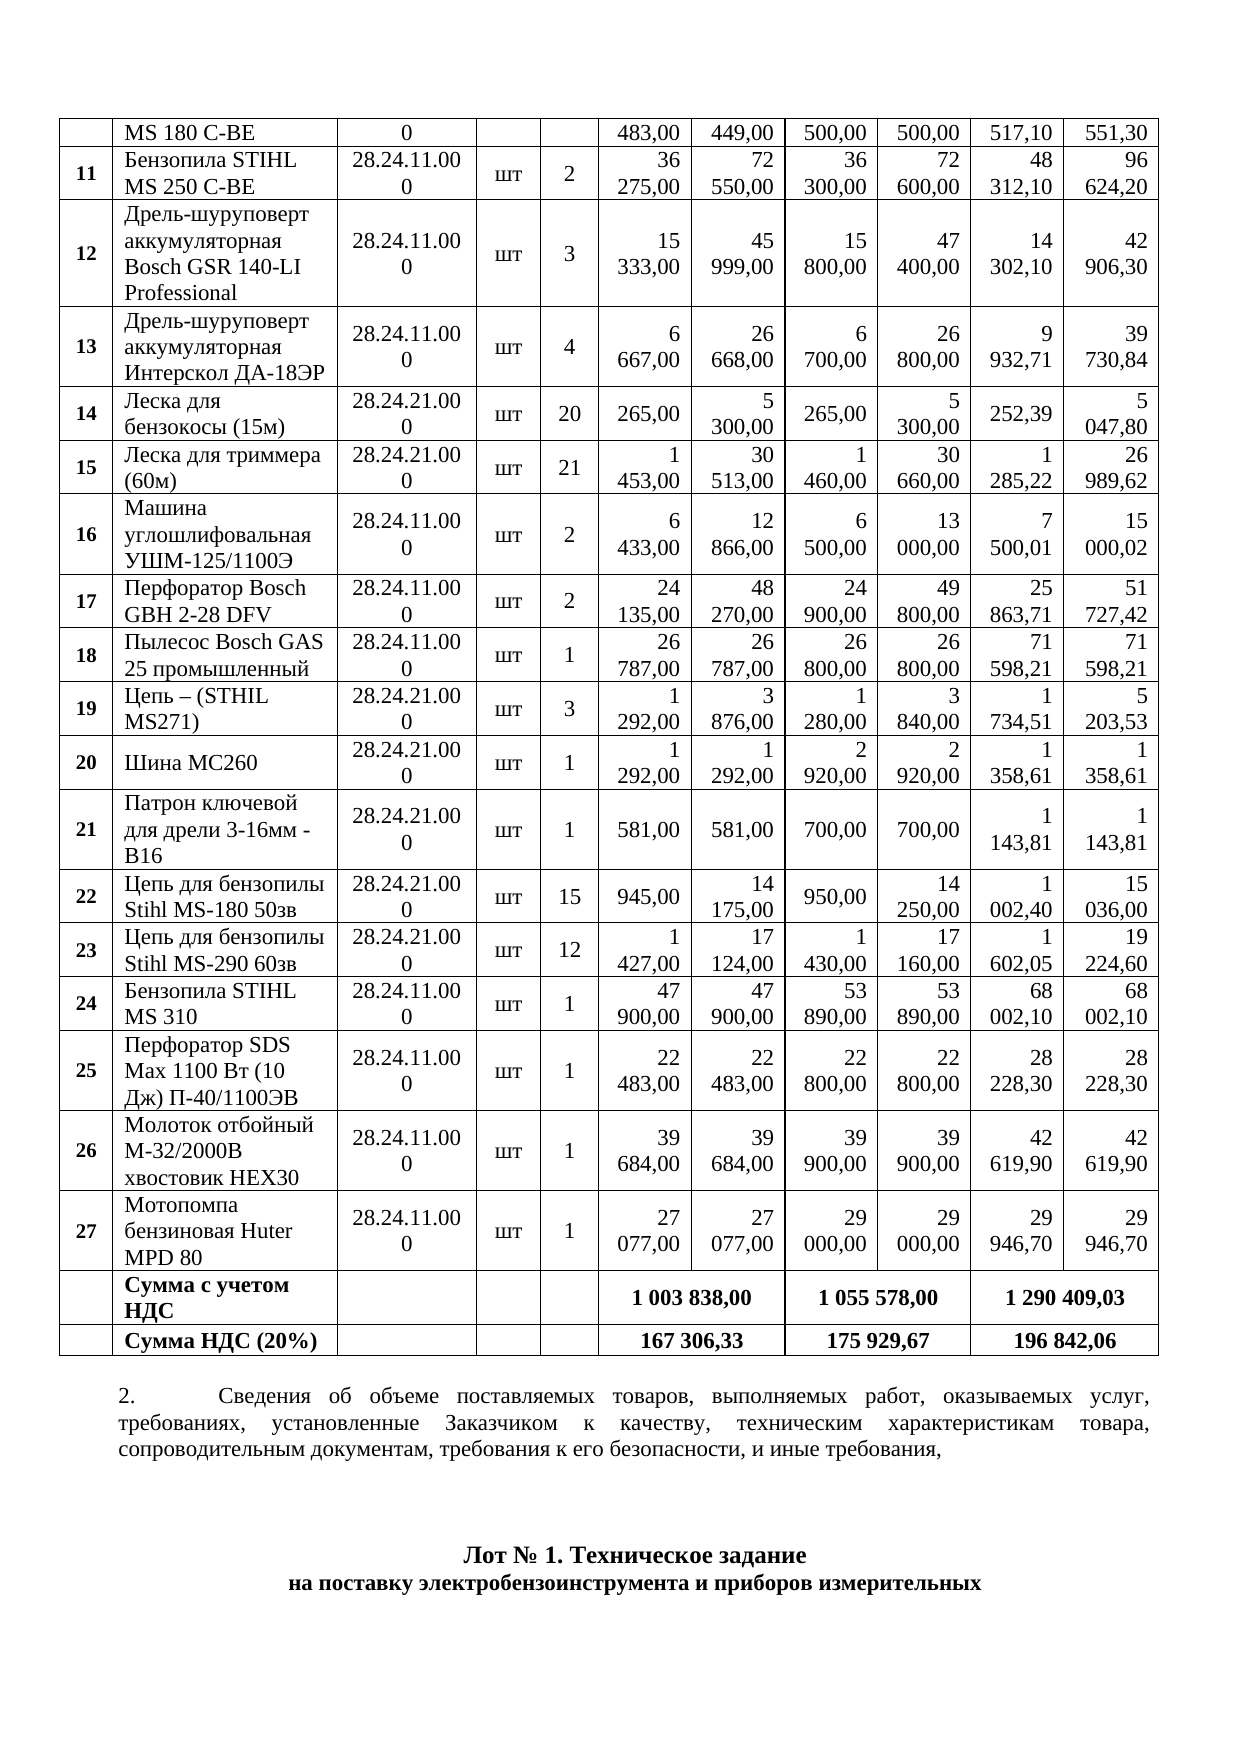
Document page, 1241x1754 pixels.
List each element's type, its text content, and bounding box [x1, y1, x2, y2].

table_cell 3 [541, 119, 598, 146]
table_cell 26 787,00 [692, 628, 784, 681]
table_cell 265,00 [786, 387, 877, 439]
table_cell 26 800,00 [786, 628, 877, 681]
table_cell 581,00 [692, 790, 784, 868]
table_cell 5 300,00 [692, 387, 784, 439]
table_cell 21 [541, 441, 598, 493]
table_cell 6 700,00 [786, 307, 877, 386]
table_cell 1 280,00 [786, 682, 877, 735]
table_cell 700,00 [878, 790, 970, 868]
table_cell 51 727,42 [1064, 575, 1158, 627]
table_cell 1 [541, 736, 598, 788]
table_cell шт [477, 870, 540, 922]
table_cell Цепь для бензопилы Stihl MS-180 50зв [113, 870, 337, 922]
table_cell 13 [60, 307, 112, 386]
table_cell 1 602,05 [971, 923, 1063, 976]
table_cell 27 483,00 [599, 119, 691, 146]
table_cell 17 124,00 [692, 923, 784, 976]
table_cell Пылесос Bosсh GAS 25 промышленный [113, 628, 337, 681]
table_cell [477, 1325, 540, 1355]
text на поставку электробензоинструмента и приборов измерительных [118, 1569, 1152, 1596]
table_cell 17 160,00 [878, 923, 970, 976]
table_cell 1 [541, 1031, 598, 1110]
table_cell 1 453,00 [599, 441, 691, 493]
table_cell 28.24.11.000 [338, 977, 476, 1030]
table_cell 28.24.21.000 [338, 923, 476, 976]
table_cell шт [477, 736, 540, 788]
table_cell 22 800,00 [786, 1031, 877, 1110]
table_cell 2 [541, 575, 598, 627]
table_cell 30 660,00 [878, 441, 970, 493]
table_cell 27 077,00 [692, 1191, 784, 1270]
table_cell 71 598,21 [1064, 628, 1158, 681]
table_cell 14 [60, 387, 112, 439]
table_cell 28.24.11.000 [338, 1031, 476, 1110]
table_cell Патрон ключевой для дрели 3-16мм - В16 [113, 790, 337, 868]
table_cell [541, 1325, 598, 1355]
table_cell 27 [60, 1191, 112, 1270]
table_cell 28.24.21.000 [338, 870, 476, 922]
table_cell 42 619,90 [1064, 1111, 1158, 1190]
table_cell шт [477, 1111, 540, 1190]
table_cell 3 [541, 682, 598, 735]
table_cell 22 483,00 [599, 1031, 691, 1110]
table_cell 28.24.21.000 [338, 441, 476, 493]
table_cell 88 551,30 [1064, 119, 1158, 146]
table_cell 20 [60, 736, 112, 788]
table_cell 15 000,02 [1064, 494, 1158, 573]
table_cell 25 863,71 [971, 575, 1063, 627]
table_cell шт [477, 147, 540, 199]
table_cell Дрель-шуруповерт аккумуляторная Bosch GSR 140-LI Professional [113, 200, 337, 306]
table_cell 42 619,90 [971, 1111, 1063, 1190]
table_cell 26 [60, 1111, 112, 1190]
table_cell Перфоратор SDS Max 1100 Вт (10 Дж) П-40/1100ЭВ [113, 1031, 337, 1110]
table_cell 26 668,00 [692, 307, 784, 386]
table_cell 48 270,00 [692, 575, 784, 627]
table_cell 19 224,60 [1064, 923, 1158, 976]
table_cell 28.24.11.000 [338, 1111, 476, 1190]
table_cell 15 036,00 [1064, 870, 1158, 922]
table_cell 39 900,00 [878, 1111, 970, 1190]
table_cell шт [477, 628, 540, 681]
table_cell 28.24.21.000 [338, 682, 476, 735]
table_cell Дрель-шуруповерт аккумуляторная Интерскол ДА-18ЭР [113, 307, 337, 386]
table_cell 1 [541, 790, 598, 868]
table_cell 1 460,00 [786, 441, 877, 493]
table_cell 28.24.11.000 [338, 119, 476, 146]
table_cell 6 667,00 [599, 307, 691, 386]
table_cell 26 800,00 [878, 628, 970, 681]
table_cell 3 [541, 200, 598, 306]
table_cell шт [477, 1191, 540, 1270]
table_cell шт [477, 441, 540, 493]
table_cell 1 358,61 [971, 736, 1063, 788]
table_cell 27 077,00 [599, 1191, 691, 1270]
table_cell [60, 1325, 112, 1355]
table_cell Молоток отбойный М-32/2000В хвостовик HEX30 [113, 1111, 337, 1190]
table_cell 27 500,00 [786, 119, 877, 146]
table_cell 950,00 [786, 870, 877, 922]
table_cell [60, 1271, 112, 1324]
table_cell 15 [60, 441, 112, 493]
table_cell 23 [60, 923, 112, 976]
table_cell 175 929,67 [786, 1325, 970, 1355]
table_cell Леска для бензокосы (15м) [113, 387, 337, 439]
table_cell 2 920,00 [786, 736, 877, 788]
table_cell 196 842,06 [971, 1325, 1158, 1355]
table_cell 49 800,00 [878, 575, 970, 627]
table_cell 20 [541, 387, 598, 439]
table_cell 16 [60, 494, 112, 573]
table_cell 700,00 [786, 790, 877, 868]
table_cell 28.24.11.000 [338, 200, 476, 306]
table_cell 14 302,10 [971, 200, 1063, 306]
table_cell шт [477, 494, 540, 573]
table_cell 1 [541, 1191, 598, 1270]
table_cell 29 946,70 [971, 1191, 1063, 1270]
table_cell 25 [60, 1031, 112, 1110]
table_cell шт [477, 307, 540, 386]
table_cell 24 [60, 977, 112, 1030]
table_cell 28.24.11.000 [338, 575, 476, 627]
table_cell 24 135,00 [599, 575, 691, 627]
table_cell 17 [60, 575, 112, 627]
table_cell 28.24.11.000 [338, 628, 476, 681]
table_cell 13 000,00 [878, 494, 970, 573]
table_cell 39 730,84 [1064, 307, 1158, 386]
table_cell Бензопила STIHL MS 310 [113, 977, 337, 1030]
table_cell шт [477, 387, 540, 439]
table_cell 29 000,00 [786, 1191, 877, 1270]
table_cell 3 876,00 [692, 682, 784, 735]
table_cell 1 290 409,03 [971, 1271, 1158, 1324]
table_cell 28 228,30 [971, 1031, 1063, 1110]
table_cell 47 900,00 [599, 977, 691, 1030]
table_cell 9 932,71 [971, 307, 1063, 386]
table_cell 6 433,00 [599, 494, 691, 573]
table_cell 68 002,10 [1064, 977, 1158, 1030]
table_cell 1 055 578,00 [786, 1271, 970, 1324]
table_cell 26 800,00 [878, 307, 970, 386]
table_cell 53 890,00 [878, 977, 970, 1030]
table_cell 1 143,81 [971, 790, 1063, 868]
table_cell 19 [60, 682, 112, 735]
table_cell 1 292,00 [692, 736, 784, 788]
table_cell 14 250,00 [878, 870, 970, 922]
table_cell шт [477, 119, 540, 146]
table_cell 47 400,00 [878, 200, 970, 306]
table_cell 42 906,30 [1064, 200, 1158, 306]
table_cell 28.24.11.000 [338, 307, 476, 386]
text Лот № 1. Техническое задание [118, 1541, 1152, 1569]
table_cell Машина углошлифовальная УШМ-125/1100Э [113, 494, 337, 573]
table_cell 26 989,62 [1064, 441, 1158, 493]
table_cell 1 [541, 628, 598, 681]
table_cell Цепь – (STHIL MS271) [113, 682, 337, 735]
table_cell 1 358,61 [1064, 736, 1158, 788]
table_cell 28.24.21.000 [338, 736, 476, 788]
table_cell Шина MC260 [113, 736, 337, 788]
table_cell Мотопомпа бензиновая Huter MPD 80 [113, 1191, 337, 1270]
table_cell 4 [541, 307, 598, 386]
table_cell 28.24.21.000 [338, 790, 476, 868]
table_cell Сумма с учетом НДС [113, 1271, 337, 1324]
table_cell 68 002,10 [971, 977, 1063, 1030]
table_cell 82 500,00 [878, 119, 970, 146]
table_cell 36 300,00 [786, 147, 877, 199]
table_cell 39 900,00 [786, 1111, 877, 1190]
table_cell 26 787,00 [599, 628, 691, 681]
table_cell 1 [541, 977, 598, 1030]
table_cell 36 275,00 [599, 147, 691, 199]
table_cell 29 517,10 [971, 119, 1063, 146]
table_cell [338, 1325, 476, 1355]
table_cell 29 946,70 [1064, 1191, 1158, 1270]
table_cell 21 [60, 790, 112, 868]
table_cell 39 684,00 [599, 1111, 691, 1190]
table_cell 29 000,00 [878, 1191, 970, 1270]
table_cell 72 550,00 [692, 147, 784, 199]
table_cell 71 598,21 [971, 628, 1063, 681]
table_cell [477, 1271, 540, 1324]
table_cell 22 483,00 [692, 1031, 784, 1110]
table_cell шт [477, 200, 540, 306]
table_cell шт [477, 682, 540, 735]
table_cell 265,00 [599, 387, 691, 439]
table_cell 1 427,00 [599, 923, 691, 976]
table_cell [338, 1271, 476, 1324]
table_cell Бензопила STIHL MS 250 C-BE [113, 147, 337, 199]
table_cell 10 [60, 119, 112, 146]
table_cell 82 449,00 [692, 119, 784, 146]
table_cell 5 203,53 [1064, 682, 1158, 735]
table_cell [113, 119, 337, 146]
table_cell 48 312,10 [971, 147, 1063, 199]
table_cell 1 003 838,00 [599, 1271, 784, 1324]
table_cell шт [477, 923, 540, 976]
table_cell Перфоратор Bosсh GBH 2-28 DFV [113, 575, 337, 627]
table_cell 22 800,00 [878, 1031, 970, 1110]
table_cell 18 [60, 628, 112, 681]
table_cell 28 228,30 [1064, 1031, 1158, 1110]
table_cell 12 866,00 [692, 494, 784, 573]
table_cell шт [477, 1031, 540, 1110]
table_cell 2 [541, 147, 598, 199]
table_cell [541, 1271, 598, 1324]
table_cell 72 600,00 [878, 147, 970, 199]
table_cell 15 [541, 870, 598, 922]
table_cell 11 [60, 147, 112, 199]
table_cell 167 306,33 [599, 1325, 784, 1355]
table_cell 7 500,01 [971, 494, 1063, 573]
table_cell 581,00 [599, 790, 691, 868]
table_cell 5 300,00 [878, 387, 970, 439]
table_cell 5 047,80 [1064, 387, 1158, 439]
table_cell 6 500,00 [786, 494, 877, 573]
table_cell 1 430,00 [786, 923, 877, 976]
table_cell 14 175,00 [692, 870, 784, 922]
table_cell 28.24.11.000 [338, 494, 476, 573]
table_cell Цепь для бензопилы Stihl MS-290 60зв [113, 923, 337, 976]
table_cell шт [477, 790, 540, 868]
table_cell 96 624,20 [1064, 147, 1158, 199]
table_cell 252,39 [971, 387, 1063, 439]
table_cell 1 292,00 [599, 736, 691, 788]
table_cell 22 [60, 870, 112, 922]
table_cell 1 002,40 [971, 870, 1063, 922]
table_cell 1 143,81 [1064, 790, 1158, 868]
table_cell 30 513,00 [692, 441, 784, 493]
table_cell шт [477, 575, 540, 627]
table_cell 53 890,00 [786, 977, 877, 1030]
table_cell 2 [541, 494, 598, 573]
table_cell 39 684,00 [692, 1111, 784, 1190]
table_cell 1 734,51 [971, 682, 1063, 735]
table_cell 945,00 [599, 870, 691, 922]
table_cell 1 [541, 1111, 598, 1190]
table_cell 3 840,00 [878, 682, 970, 735]
table_cell 45 999,00 [692, 200, 784, 306]
list Сведения об объеме поставляемых товаров, выполняемых работ, оказываемых услуг, требованиях, установленные Заказчиком к качеству, техническим характеристикам товара, сопроводительным документам, требования к его безопасности, и иные требования, [118, 1382, 1152, 1462]
table_cell Леска для триммера (60м) [113, 441, 337, 493]
table_cell 1 292,00 [599, 682, 691, 735]
table_cell 2 920,00 [878, 736, 970, 788]
table_cell 28.24.11.000 [338, 147, 476, 199]
table_cell 15 800,00 [786, 200, 877, 306]
table_cell 24 900,00 [786, 575, 877, 627]
table_cell 12 [60, 200, 112, 306]
table_cell 15 333,00 [599, 200, 691, 306]
table_cell 28.24.11.000 [338, 1191, 476, 1270]
table_cell 47 900,00 [692, 977, 784, 1030]
table_cell шт [477, 977, 540, 1030]
table_cell Сумма НДС (20%) [113, 1325, 337, 1355]
table_cell 12 [541, 923, 598, 976]
table_cell 1 285,22 [971, 441, 1063, 493]
table_cell 28.24.21.000 [338, 387, 476, 439]
